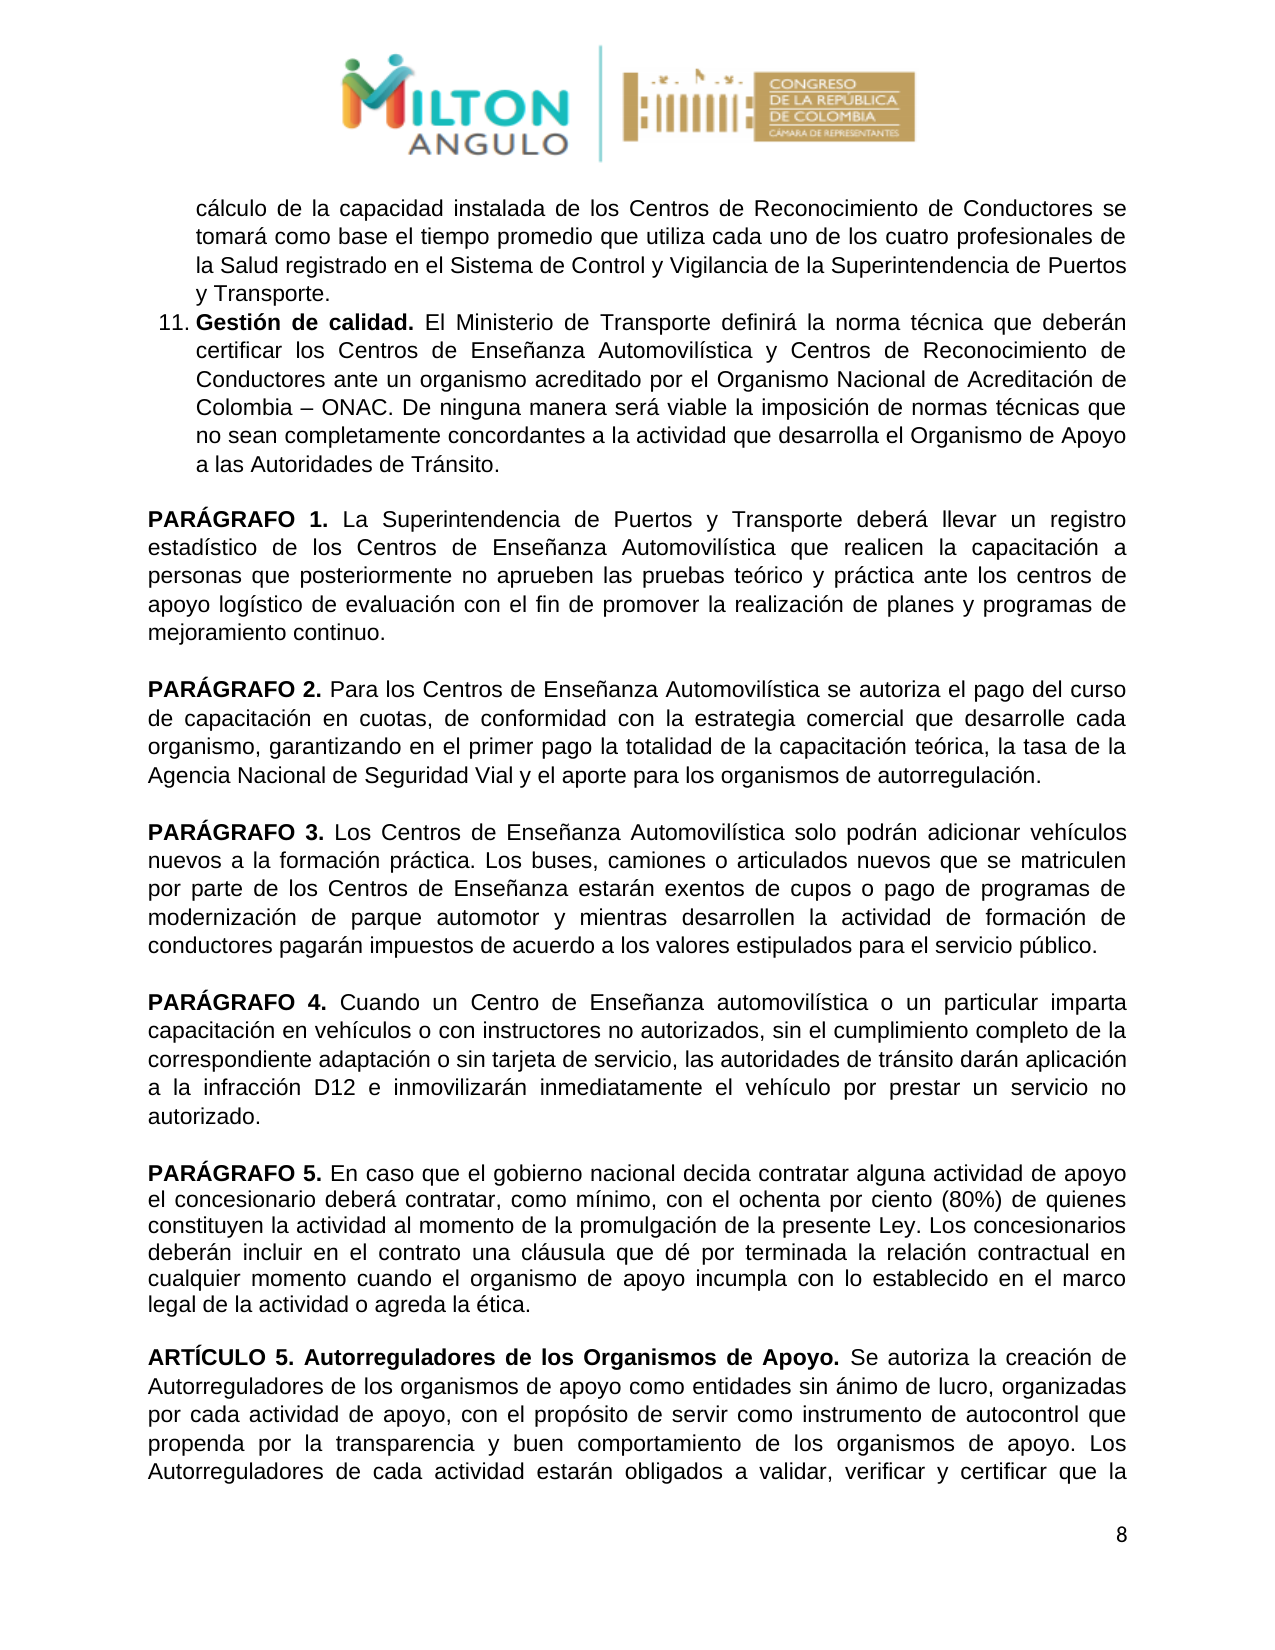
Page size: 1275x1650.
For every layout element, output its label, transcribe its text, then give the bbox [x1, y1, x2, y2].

text PARÁGRAFO 3. Los Centros de Enseñanza Automovilística solo podrán adicionar vehículos nuevos a la formación práctica. Los buses, camiones o articulados nuevos que se matriculen por parte de los Centros de Enseñanza estarán exentos de cupos o pago de programas de modernización de parque automotor y mientras desarrollen la actividad de formación de conductores pagarán impuestos de acuerdo a los valores estipulados para el servicio público. [148, 818, 1127, 958]
picture [299, 12, 976, 184]
text PARÁGRAFO 5. En caso que el gobierno nacional decida contratar alguna actividad de apoyo el concesionario deberá contratar, como mínimo, con el ochenta por ciento (80%) de quienes constituyen la actividad al momento de la promulgación de la presente Ley. Los concesionarios deberán incluir en el contrato una cláusula que dé por terminada la relación contractual en cualquier momento cuando el organismo de apoyo incumpla con lo establecido en el marco legal de la actividad o agreda la ética. [148, 1160, 1127, 1318]
text PARÁGRAFO 4. Cuando un Centro de Enseñanza automovilística o un particular imparta capacitación en vehículos o con instructores no autorizados, sin el cumplimiento completo de la correspondiente adaptación o sin tarjeta de servicio, las autoridades de tránsito darán aplicación a la infracción D12 e inmovilizarán inmediatamente el vehículo por prestar un servicio no autorizado. [148, 989, 1127, 1129]
list Gestión de calidad. El Ministerio de Transporte definirá la norma técnica que deberán certificar los Centros de Enseñanza Automovilística y Centros de Reconocimiento de Conductores ante un organismo acreditado por el Organismo Nacional de Acreditación de Colombia – ONAC. De ninguna manera será viable la imposición de normas técnicas que no sean completamente concordantes a la actividad que desarrolla el Organismo de Apoyo a las Autoridades de Tránsito. [158, 309, 1127, 477]
text PARÁGRAFO 2. Para los Centros de Enseñanza Automovilística se autoriza el pago del curso de capacitación en cuotas, de conformidad con la estrategia comercial que desarrolle cada organismo, garantizando en el primer pago la totalidad de la capacitación teórica, la tasa de la Agencia Nacional de Seguridad Vial y el aporte para los organismos de autorregulación. [148, 676, 1127, 788]
text PARÁGRAFO 1. La Superintendencia de Puertos y Transporte deberá llevar un registro estadístico de los Centros de Enseñanza Automovilística que realicen la capacitación a personas que posteriormente no aprueben las pruebas teórico y práctica ante los centros de apoyo logístico de evaluación con el fin de promover la realización de planes y programas de mejoramiento continuo. [148, 506, 1127, 646]
